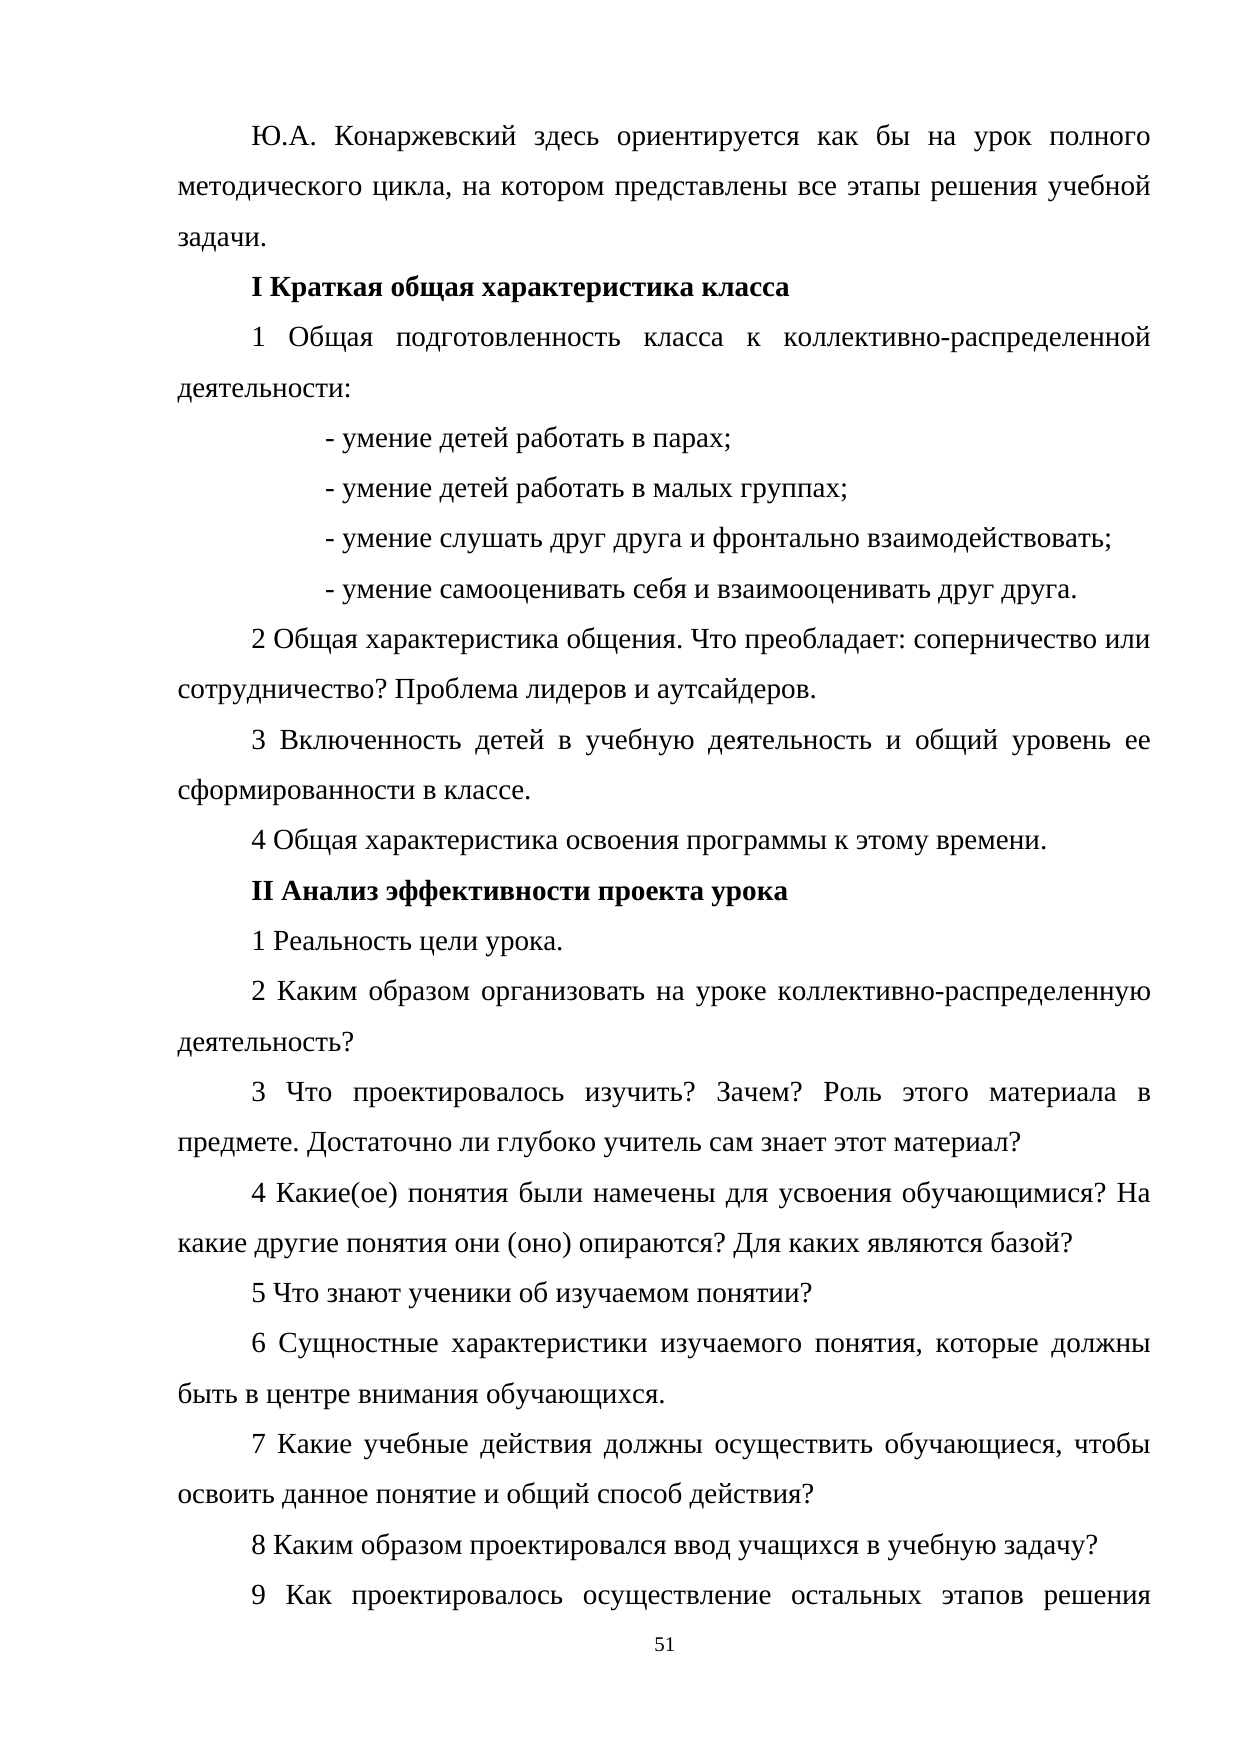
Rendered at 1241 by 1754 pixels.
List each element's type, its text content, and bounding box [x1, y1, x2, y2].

text 2 Каким образом организовать на уроке коллективно-распределенную деятельность? [177, 973, 1152, 1057]
text 7 Какие учебные действия должны осуществить обучающиеся, чтобы освоить данное понятие и общий способ действия? [177, 1426, 1152, 1510]
text 1 Реальность цели урока. [177, 923, 1152, 957]
text 6 Сущностные характеристики изучаемого понятия, которые должны быть в центре внимания обучающихся. [177, 1326, 1152, 1409]
text 3 Что проектировалось изучить? Зачем? Роль этого материала в предмете. Достаточно ли глубоко учитель сам знает этот материал? [177, 1074, 1152, 1158]
text 3 Включенность детей в учебную деятельность и общий уровень ее сформированности в классе. [177, 722, 1152, 806]
text - умение слушать друг друга и фронтально взаимодействовать; [251, 521, 1152, 554]
text 2 Общая характеристика общения. Что преобладает: соперничество или сотрудничество? Проблема лидеров и аутсайдеров. [177, 621, 1152, 705]
text - умение самооценивать себя и взаимооценивать друг друга. [251, 571, 1152, 604]
text 8 Каким образом проектировался ввод учащихся в учебную задачу? [177, 1527, 1152, 1560]
text 4 Какие(ое) понятия были намечены для усвоения обучающимися? На какие другие понятия они (оно) опираются? Для каких являются базой? [177, 1175, 1152, 1258]
text I Краткая общая характеристика класса [177, 269, 1152, 303]
text 5 Что знают ученики об изучаемом понятии? [177, 1275, 1152, 1309]
text Ю.А. Конаржевский здесь ориентируется как бы на урок полного методического цикла, на котором представлены все этапы решения учебной задачи. [177, 118, 1152, 252]
text 4 Общая характеристика освоения программы к этому времени. [177, 822, 1152, 856]
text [177, 1577, 1152, 1611]
text II Анализ эффективности проекта урока [177, 873, 1152, 906]
text 1 Общая подготовленность класса к коллективно-распределенной деятельности: [177, 319, 1152, 403]
text - умение детей работать в парах; [251, 420, 1152, 453]
text - умение детей работать в малых группах; [251, 470, 1152, 504]
